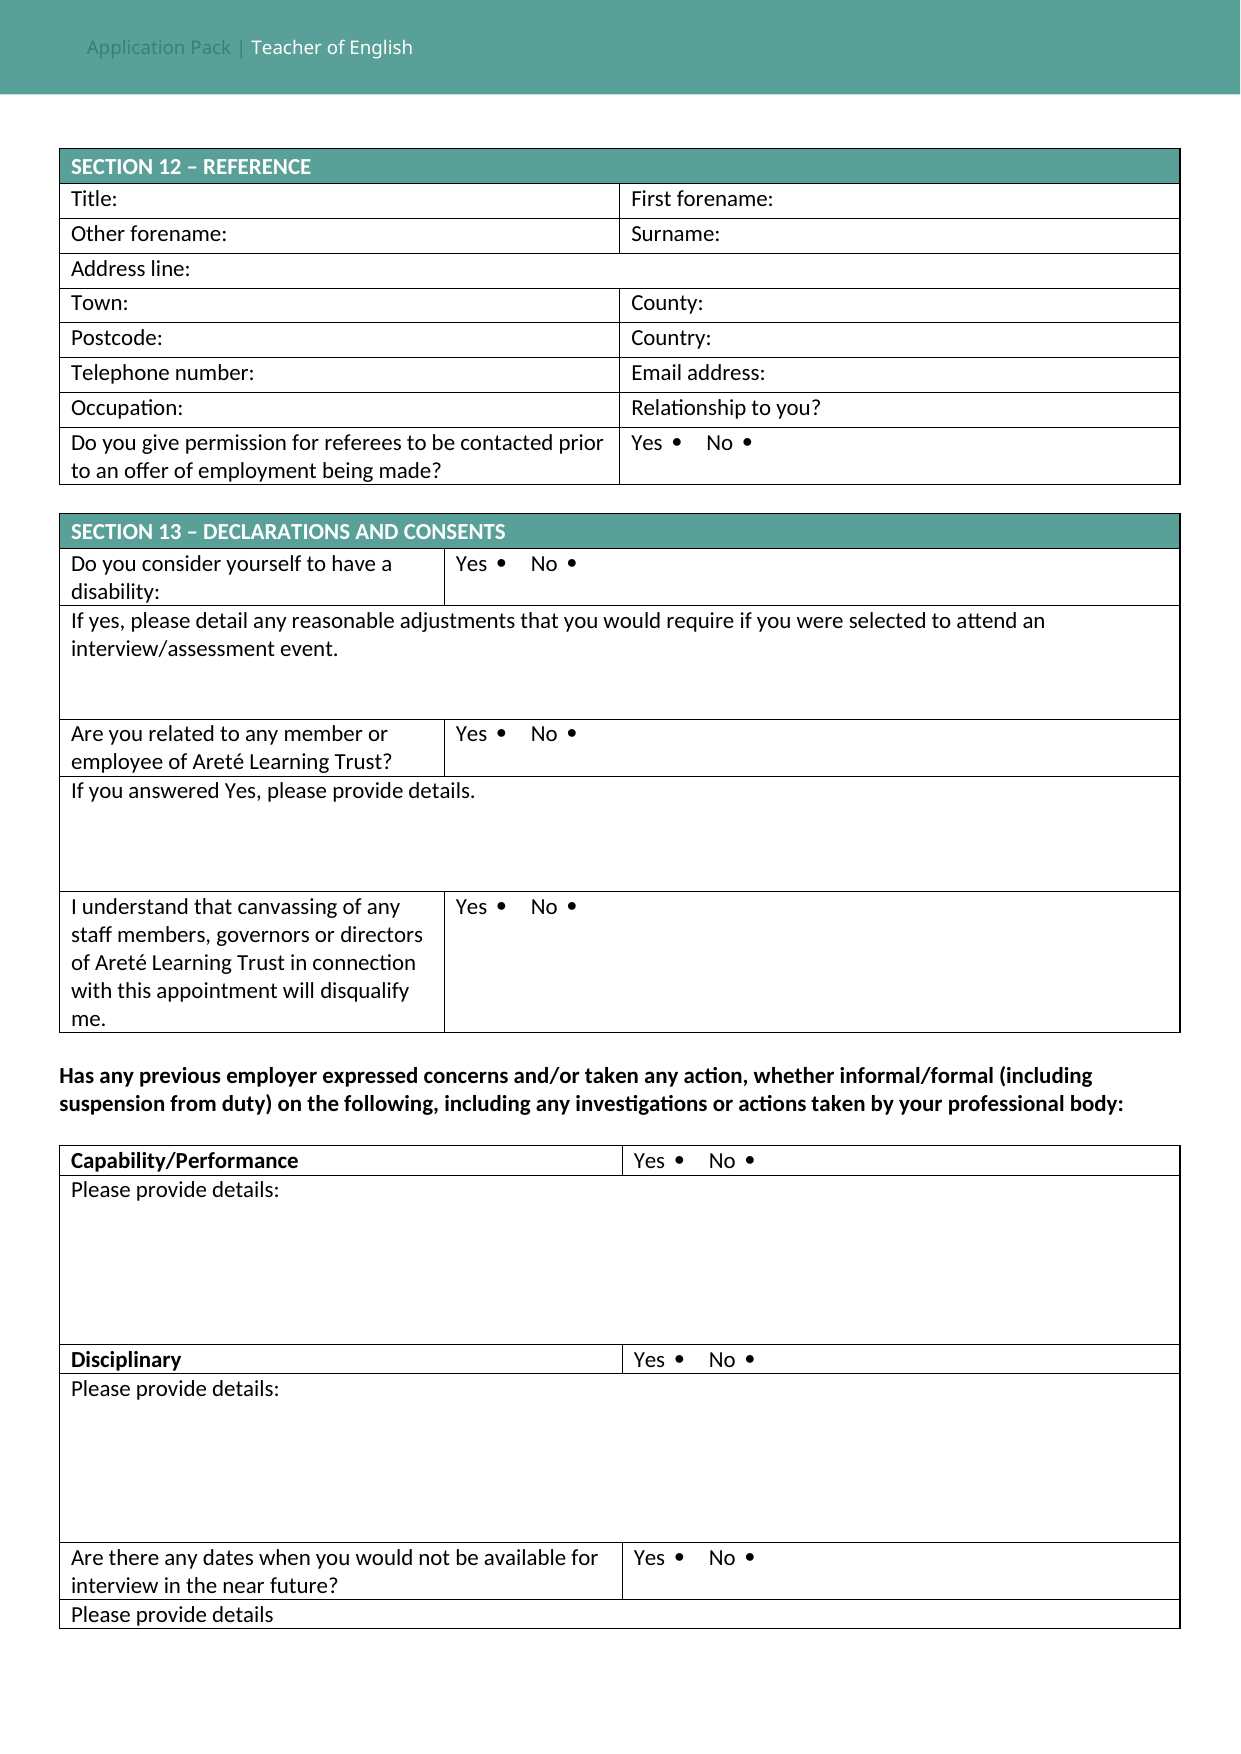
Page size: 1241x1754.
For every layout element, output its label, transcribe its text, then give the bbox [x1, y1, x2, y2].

table_cell Title: [60, 184, 619, 218]
table_cell Yes No [623, 1543, 1179, 1599]
table_cell Disciplinary [60, 1345, 622, 1373]
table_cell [60, 1600, 1179, 1628]
table_cell Are there any dates when you would not be available for interview in the near future? [60, 1543, 622, 1599]
table_header Capability/Performance [60, 1146, 622, 1174]
table_cell Email address: [620, 358, 1179, 392]
table_cell Relationship to you? [620, 393, 1179, 427]
table_cell Yes No [445, 720, 1179, 776]
table_cell Are you related to any member or employee of Areté Learning Trust? [60, 720, 444, 776]
table_cell Do you consider yourself to have a disability: [60, 549, 444, 605]
text Has any previous employer expressed concerns and/or taken any action, whether informal/formal (including suspension from duty) on the following, including any investigations or actions taken by your professional body: [59, 1061, 1181, 1117]
table_cell Yes No [445, 892, 1179, 1032]
table_cell Do you give permission for referees to be contacted prior to an offer of employment being made? [60, 428, 619, 484]
table_cell Other forename: [60, 219, 619, 253]
table_cell Please provide details: [60, 1176, 1179, 1344]
table_cell Yes No [445, 549, 1179, 605]
table_cell Surname: [620, 219, 1179, 253]
table_cell Country: [620, 323, 1179, 357]
table_header SECTION 13 – DECLARATIONS AND CONSENTS [60, 514, 1179, 548]
table_cell Telephone number: [60, 358, 619, 392]
table_cell County: [620, 289, 1179, 322]
table_cell Town: [60, 289, 619, 322]
table_cell Address line: [60, 254, 1179, 287]
table_cell Occupation: [60, 393, 619, 427]
table_cell Yes No [623, 1345, 1179, 1373]
table_cell Postcode: [60, 323, 619, 357]
table_header Yes No [623, 1146, 1179, 1174]
table_header SECTION 12 – REFERENCE [60, 149, 1179, 183]
table_cell If you answered Yes, please provide details. [60, 777, 1179, 891]
table_cell Yes No [620, 428, 1179, 484]
table_cell First forename: [620, 184, 1179, 218]
table_cell I understand that canvassing of any staff members, governors or directors of Areté Learning Trust in connection with this appointment will disqualify me. [60, 892, 444, 1032]
table_cell If yes, please detail any reasonable adjustments that you would require if you were selected to attend an interview/assessment event. [60, 606, 1179, 718]
table_cell Please provide details: [60, 1374, 1179, 1542]
